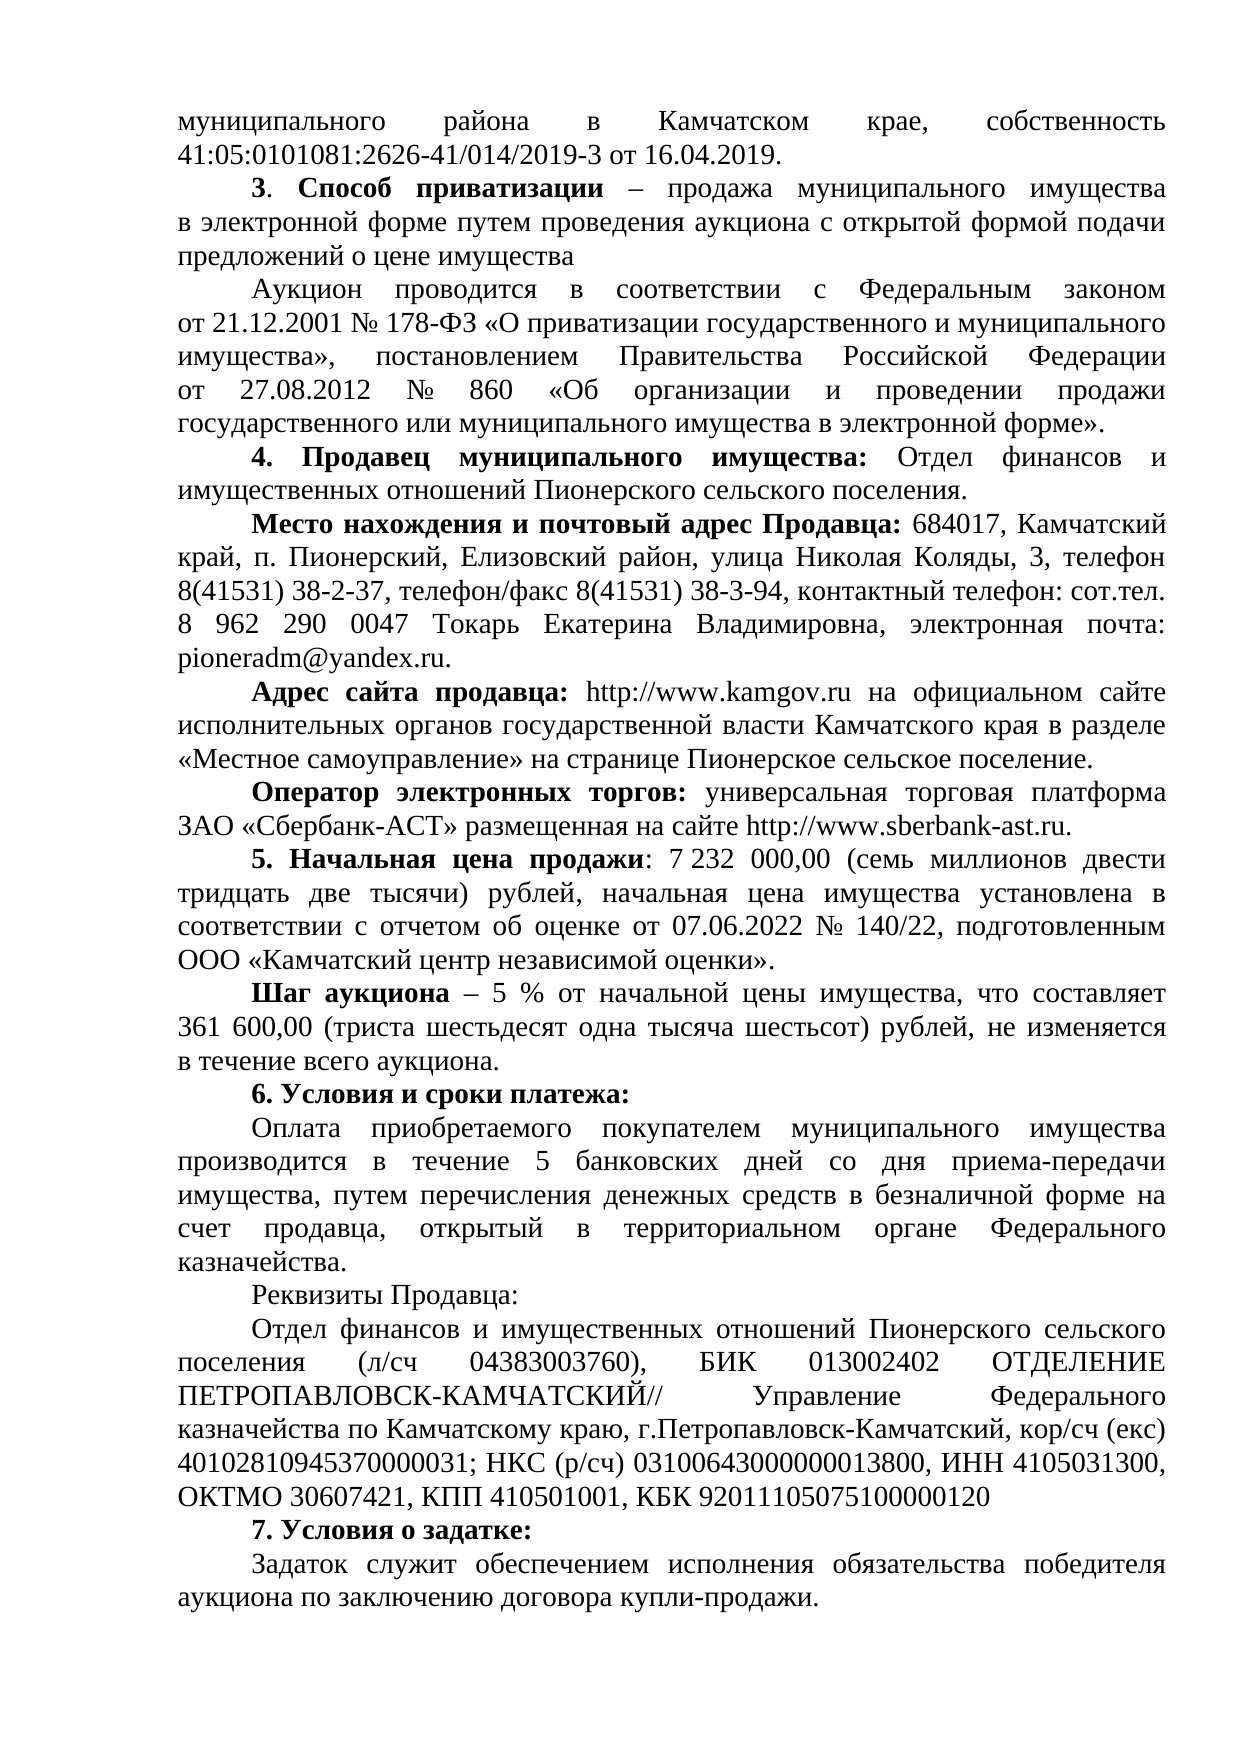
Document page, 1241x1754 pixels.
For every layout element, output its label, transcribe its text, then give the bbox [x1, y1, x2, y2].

text Аукцион проводится в соответствии с Федеральным законом от 21.12.2001 № 178-ФЗ «О приватизации государственного и муниципального имущества», постановлением Правительства Российской Федерации от 27.08.2012 № 860 «Об организации и проведении продажи государственного или муниципального имущества в электронной форме». [177, 271, 1167, 439]
text Оператор электронных торгов: универсальная торговая платформа ЗАО «Сбербанк-АСТ» размещенная на сайте http://www.sberbank-ast.ru. [177, 774, 1167, 841]
text 4. Продавец муниципального имущества: Отдел финансов и имущественных отношений Пионерского сельского поселения. [177, 439, 1167, 506]
text 3. Способ приватизации – продажа муниципального имущества в электронной форме путем проведения аукциона с открытой формой подачи предложений о цене имущества [177, 171, 1167, 271]
text Реквизиты Продавца: [177, 1277, 1167, 1311]
text Шаг аукциона – 5 % от начальной цены имущества, что составляет 361 600,00 (триста шестьдесят одна тысяча шестьсот) рублей, не изменяется в течение всего аукциона. [177, 976, 1167, 1076]
text Адрес сайта продавца: http://www.kamgov.ru на официальном сайте исполнительных органов государственной власти Камчатского края в разделе «Местное самоуправление» на странице Пионерское сельское поселение. [177, 674, 1167, 774]
text Оплата приобретаемого покупателем муниципального имущества производится в течение 5 банковских дней со дня приема-передачи имущества, путем перечисления денежных средств в безналичной форме на счет продавца, открытый в территориальном органе Федерального казначейства. [177, 1110, 1167, 1277]
text Отдел финансов и имущественных отношений Пионерского сельского поселения (л/сч 04383003760), БИК 013002402 ОТДЕЛЕНИЕ ПЕТРОПАВЛОВСК-КАМЧАТСКИЙ// Управление Федерального казначейства по Камчатскому краю, г.Петропавловск-Камчатский, кор/сч (екс) 40102810945370000031; НКС (р/сч) 03100643000000013800, ИНН 4105031300, ОКТМО 30607421, КПП 410501001, КБК 92011105075100000120 [177, 1311, 1167, 1512]
text Задаток служит обеспечением исполнения обязательства победителя аукциона по заключению договора купли-продажи. [177, 1546, 1167, 1613]
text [177, 103, 1167, 171]
text 5. Начальная цена продажи: 7 232 000,00 (семь миллионов двести тридцать две тысячи) рублей, начальная цена имущества установлена в соответствии с отчетом об оценке от 07.06.2022 № 140/22, подготовленным ООО «Камчатский центр независимой оценки». [177, 841, 1167, 976]
text 6. Условия и сроки платежа: [177, 1076, 1167, 1110]
text 7. Условия о задатке: [177, 1512, 1167, 1546]
text Место нахождения и почтовый адрес Продавца: 684017, Камчатский край, п. Пионерский, Елизовский район, улица Николая Коляды, 3, телефон 8(41531) 38-2-37, телефон/факс 8(41531) 38-3-94, контактный телефон: сот.тел. 8 962 290 0047 Токарь Екатерина Владимировна, электронная почта: pioneradm@yandex.ru. [177, 506, 1167, 674]
